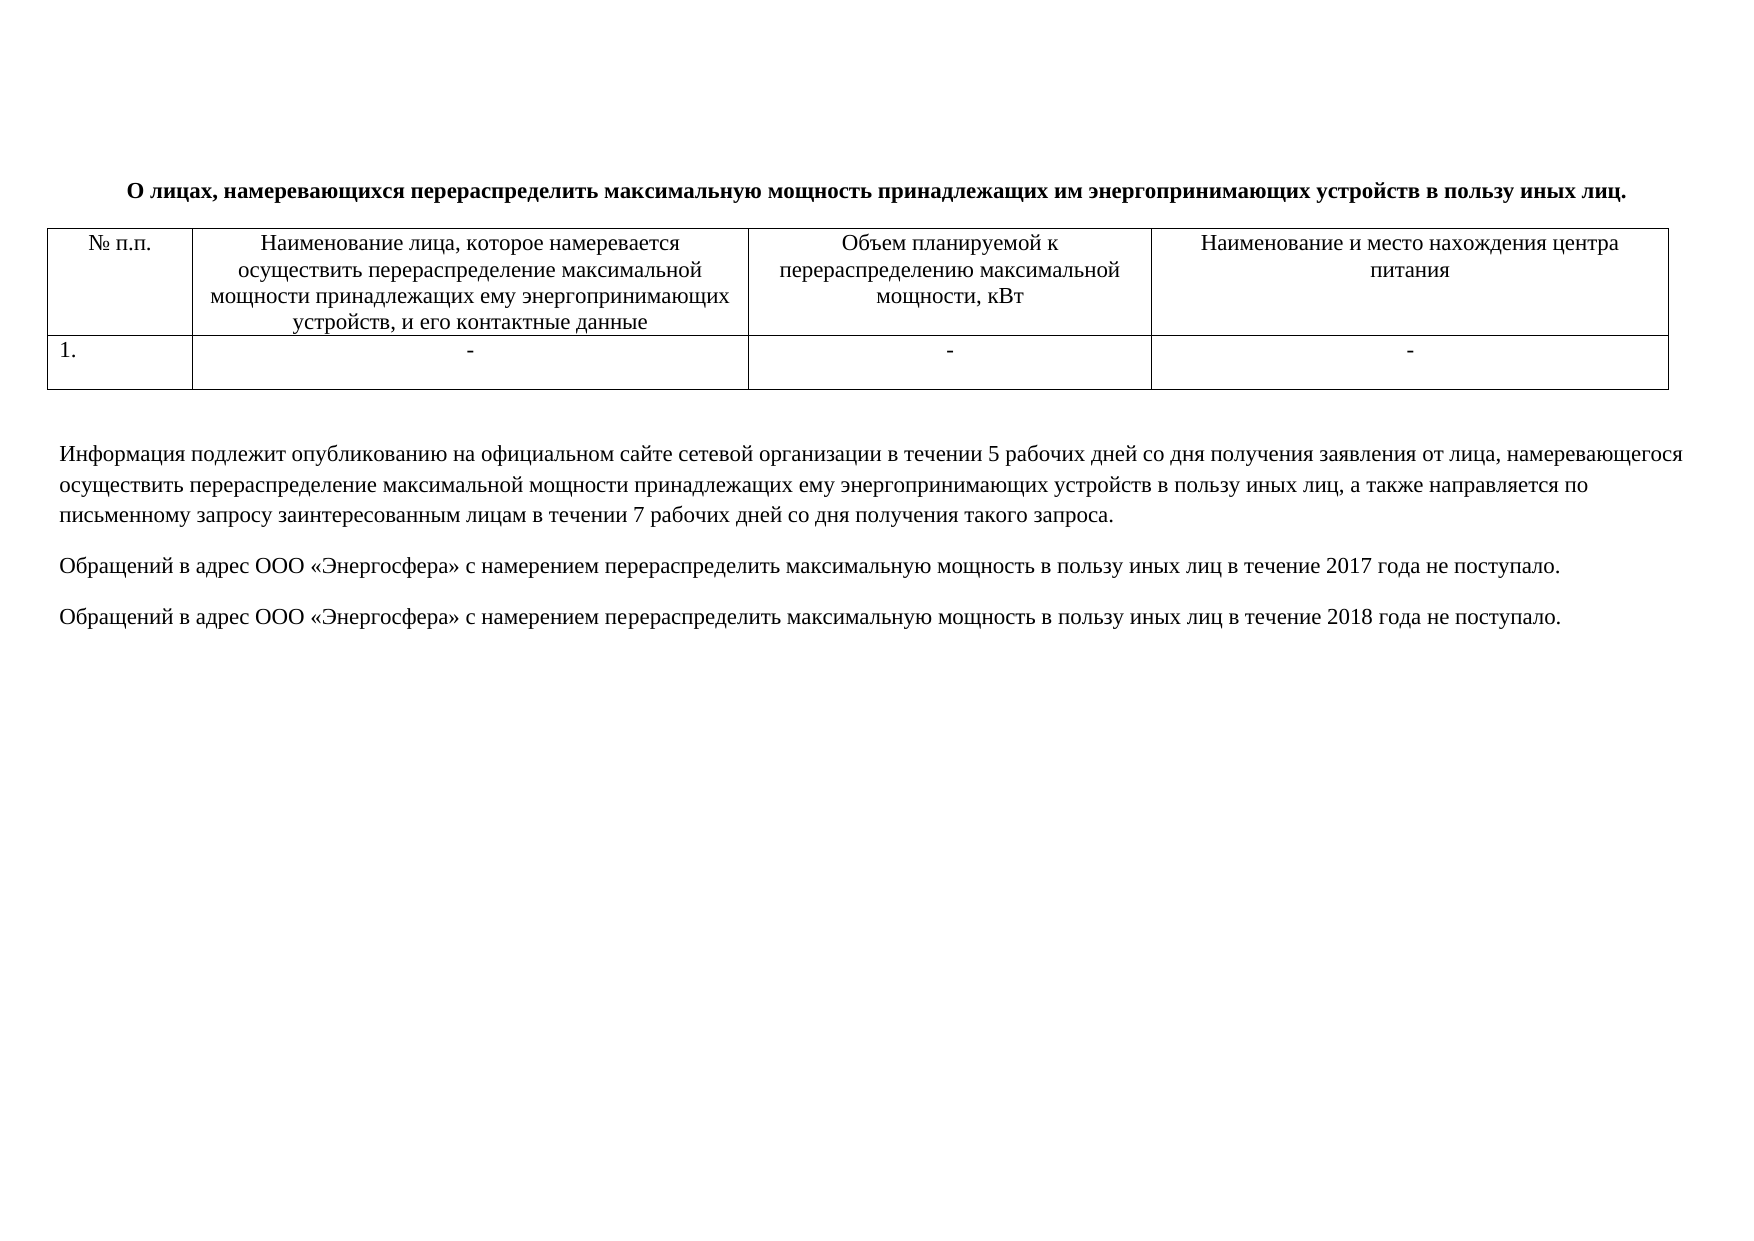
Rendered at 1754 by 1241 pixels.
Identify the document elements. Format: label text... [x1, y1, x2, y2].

table_cell - [749, 336, 1151, 388]
text О лицах, намеревающихся перераспределить максимальную мощность принадлежащих им энергопринимающих устройств в пользу иных лиц. [59, 177, 1695, 203]
text Обращений в адрес ООО «Энергосфера» с намерением перераспределить максимальную мощность в пользу иных лиц в течение 2018 года не поступало. [59, 603, 1695, 629]
text Обращений в адрес ООО «Энергосфера» с намерением перераспределить максимальную мощность в пользу иных лиц в течение 2017 года не поступало. [59, 552, 1695, 578]
table_cell 1. [48, 336, 192, 388]
table_cell - [193, 336, 748, 388]
table_header № п.п. [48, 229, 192, 335]
table_cell - [1152, 336, 1668, 388]
table_header Объем планируемой к перераспределению максимальной мощности, кВт [749, 229, 1151, 335]
text Информация подлежит опубликованию на официальном сайте сетевой организации в течении 5 рабочих дней со дня получения заявления от лица, намеревающегося осуществить перераспределение максимальной мощности принадлежащих ему энергопринимающих устройств в пользу иных лиц, а также направляется по письменному запросу заинтересованным лицам в течении 7 рабочих дней со дня получения такого запроса. [59, 441, 1695, 527]
table_header Наименование и место нахождения центра питания [1152, 229, 1668, 335]
table_header Наименование лица, которое намеревается осуществить перераспределение максимальной мощности принадлежащих ему энергопринимающих устройств, и его контактные данные [193, 229, 748, 335]
